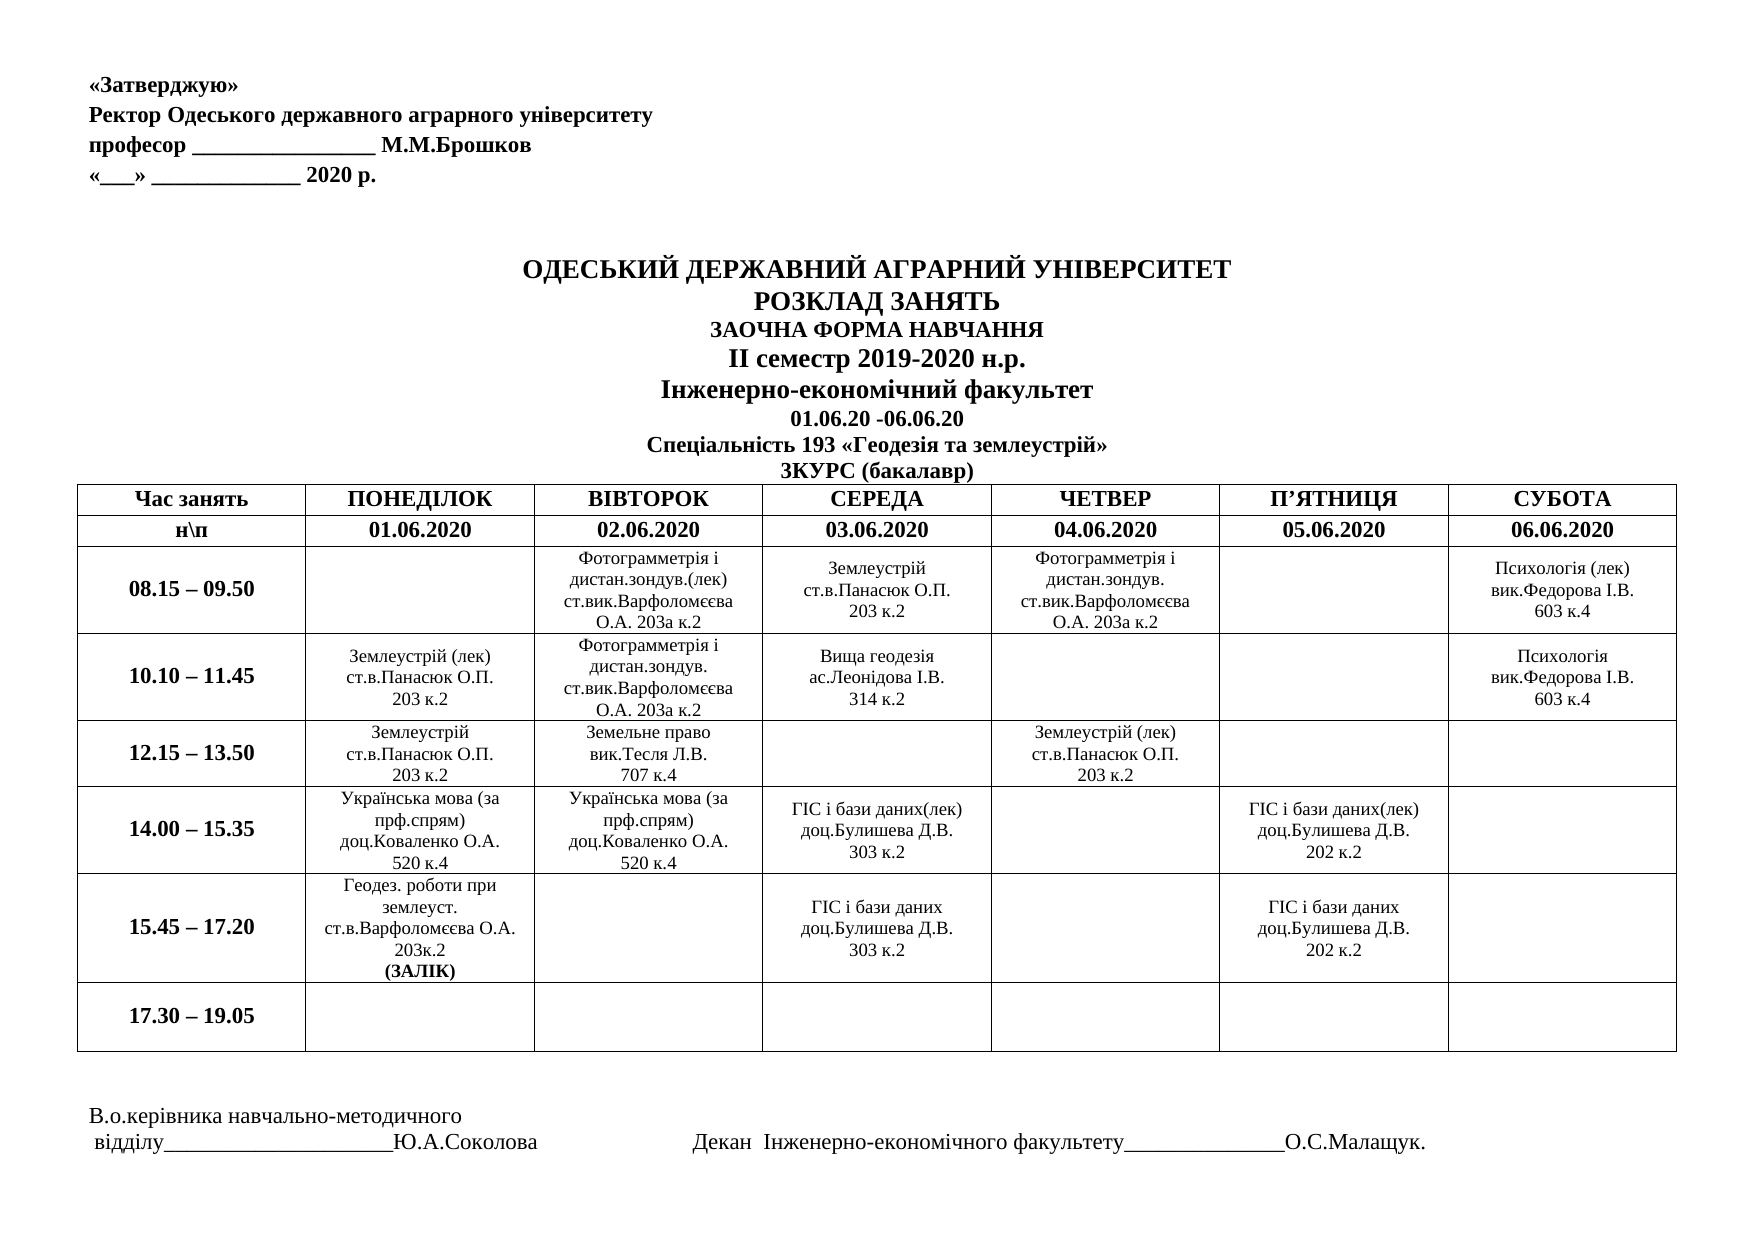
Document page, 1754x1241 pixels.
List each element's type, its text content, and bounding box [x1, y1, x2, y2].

table_cell Вища геодезія ас.Леонідова І.В. 314 к.2 [763, 634, 991, 720]
table_cell Фотограмметрія і дистан.зондув. ст.вик.Варфоломєєва О.А. 203а к.2 [992, 547, 1219, 633]
table_cell ГІС і бази даних доц.Булишева Д.В. 202 к.2 [1220, 874, 1448, 982]
table_cell 01.06.2020 [306, 516, 534, 546]
table_header П’ЯТНИЦЯ [1220, 485, 1448, 514]
text ІI семестр 2019-2020 н.р. [88, 342, 1665, 373]
table_cell 02.06.2020 [535, 516, 762, 546]
table_cell [1220, 634, 1448, 720]
table_cell ГІС і бази даних(лек) доц.Булишева Д.В. 202 к.2 [1220, 787, 1448, 873]
text 01.06.20 -06.06.20 [88, 404, 1665, 431]
table_cell 05.06.2020 [1220, 516, 1448, 546]
table_cell Українська мова (за прф.спрям) доц.Коваленко О.А. 520 к.4 [535, 787, 762, 873]
table_cell 08.15 – 09.50 [78, 547, 305, 633]
text Одеський державний аграрний університет [88, 254, 1665, 285]
table_cell [763, 983, 991, 1051]
table_cell 12.15 – 13.50 [78, 721, 305, 786]
table_cell Землеустрій ст.в.Панасюк О.П. 203 к.2 [763, 547, 991, 633]
text 3КУРС (бакалавр) [88, 457, 1665, 484]
table_cell [1220, 721, 1448, 786]
table_cell [1449, 874, 1676, 982]
table_cell [992, 634, 1219, 720]
table_cell 06.06.2020 [1449, 516, 1676, 546]
table_cell Фотограмметрія і дистан.зондув.(лек) ст.вик.Варфоломєєва О.А. 203а к.2 [535, 547, 762, 633]
table_cell [1220, 983, 1448, 1051]
table_cell Землеустрій ст.в.Панасюк О.П. 203 к.2 [306, 721, 534, 786]
table_cell 10.10 – 11.45 [78, 634, 305, 720]
table_cell Геодез. роботи при землеуст. ст.в.Варфоломєєва О.А. 203к.2 (ЗАЛІК) [306, 874, 534, 982]
table_cell 04.06.2020 [992, 516, 1219, 546]
table_header СУБОТА [1449, 485, 1676, 514]
table_header ПОНЕДІЛОК [306, 485, 534, 514]
table_cell [306, 983, 534, 1051]
table_cell [992, 787, 1219, 873]
table_cell [1220, 547, 1448, 633]
text РОЗКЛАД ЗАНЯТЬ [88, 285, 1665, 316]
table_header ВІВТОРОК [535, 485, 762, 514]
table_cell 17.30 – 19.05 [78, 983, 305, 1051]
table_cell Землеустрій (лек) ст.в.Панасюк О.П. 203 к.2 [306, 634, 534, 720]
table_cell Земельне право вик.Тесля Л.В. 707 к.4 [535, 721, 762, 786]
table_cell н\п [78, 516, 305, 546]
table_cell [535, 983, 762, 1051]
table_cell ГІС і бази даних доц.Булишева Д.В. 303 к.2 [763, 874, 991, 982]
table_header СЕРЕДА [763, 485, 991, 514]
table_cell [763, 721, 991, 786]
table_cell [306, 547, 534, 633]
table_cell Психологія вик.Федорова І.В. 603 к.4 [1449, 634, 1676, 720]
table_cell [992, 874, 1219, 982]
text ЗАОЧНА ФОРМА НАВЧАННЯ [88, 316, 1665, 342]
table_cell ГІС і бази даних(лек) доц.Булишева Д.В. 303 к.2 [763, 787, 991, 873]
table_cell [1449, 721, 1676, 786]
table_cell 14.00 – 15.35 [78, 787, 305, 873]
table_cell Фотограмметрія і дистан.зондув. ст.вик.Варфоломєєва О.А. 203а к.2 [535, 634, 762, 720]
table_cell 15.45 – 17.20 [78, 874, 305, 982]
table_cell [1449, 787, 1676, 873]
table_cell [992, 983, 1219, 1051]
table_cell Землеустрій (лек) ст.в.Панасюк О.П. 203 к.2 [992, 721, 1219, 786]
table_header Час занять [78, 485, 305, 514]
table_cell [1449, 983, 1676, 1051]
table_cell Психологія (лек) вик.Федорова І.В. 603 к.4 [1449, 547, 1676, 633]
table_cell Українська мова (за прф.спрям) доц.Коваленко О.А. 520 к.4 [306, 787, 534, 873]
table_header ЧЕТВЕР [992, 485, 1219, 514]
table_cell 03.06.2020 [763, 516, 991, 546]
table_cell [535, 874, 762, 982]
text Інженерно-економічний факультет [88, 373, 1665, 404]
text Спеціальність 193 «Геодезія та землеустрій» [88, 431, 1665, 457]
